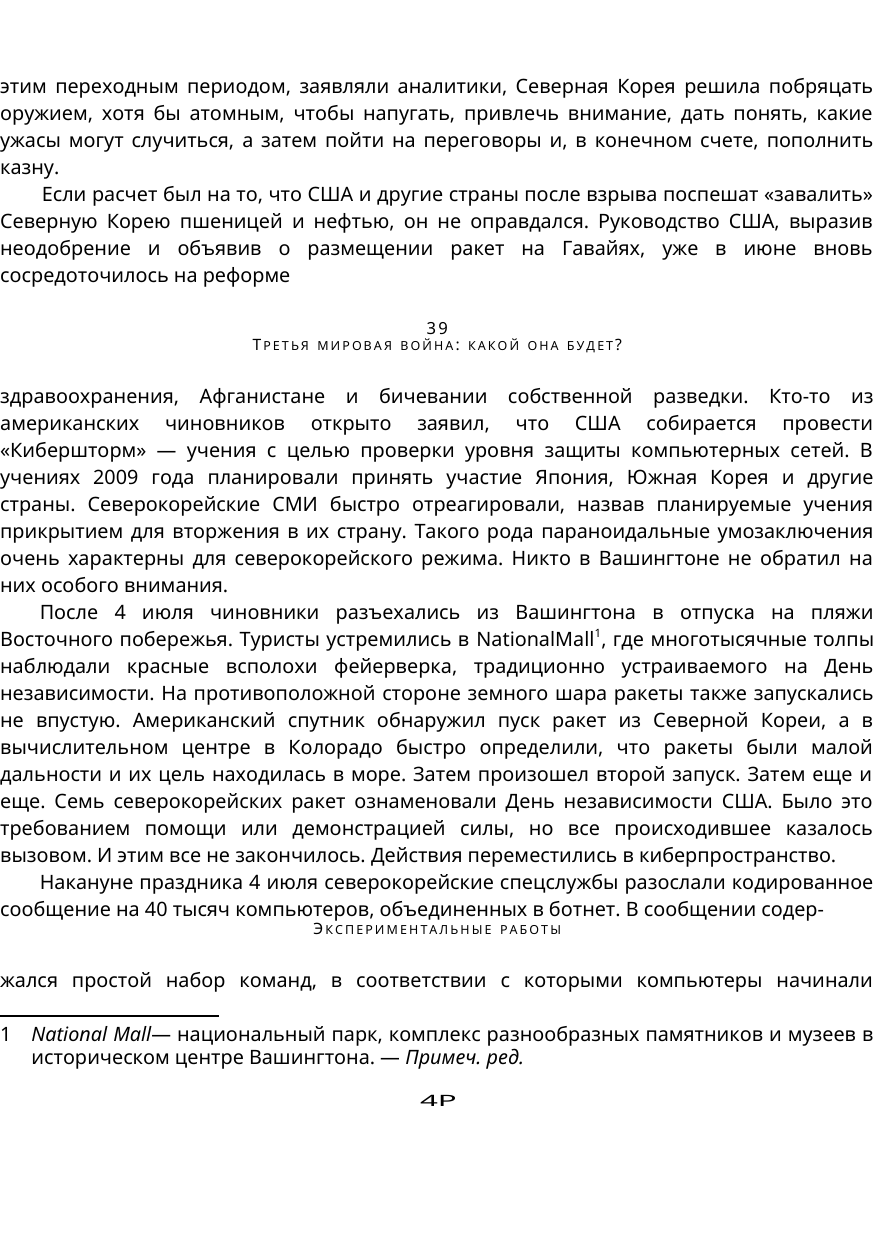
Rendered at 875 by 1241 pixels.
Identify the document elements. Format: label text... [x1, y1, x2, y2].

text Экспериментальные работы [0, 922, 874, 937]
text Накануне праздника 4 июля северокорейские спецслужбы разослали кодированное сообщение на 40 тысяч компьютеров, объединенных в ботнет. В сообщении содер- [0, 868, 874, 922]
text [0, 966, 874, 992]
text 39 [0, 321, 874, 337]
text Если расчет был на то, что США и другие страны после взрыва поспешат «завалить» Северную Корею пшеницей и нефтью, он не оправдался. Руководство США, выразив неодобрение и объявив о размещении ракет на Гавайях, уже в июне вновь сосредоточилось на реформе [0, 180, 874, 288]
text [0, 72, 874, 180]
text здравоохранения, Афганистане и бичевании собственной разведки. Кто-то из американских чиновников открыто заявил, что США собирается провести «Кибершторм» — учения с целью проверки уровня защиты компьютерных сетей. В учениях 2009 года планировали принять участие Япония, Южная Корея и другие страны. Северокорейские СМИ быстро отреагировали, назвав планируемые учения прикрытием для вторжения в их страну. Такого рода параноидальные умозаключения очень характерны для северокорейского режима. Никто в Вашингтоне не обратил на них особого внимания. [0, 382, 874, 598]
text После 4 июля чиновники разъехались из Вашингтона в отпуска на пляжи Восточного побережья. Туристы устремились в NationalMall, где многотысячные толпы наблюдали красные всполохи фейерверка, традиционно устраиваемого на День независимости. На противоположной стороне земного шара ракеты также запускались не впустую. Американский спутник обнаружил пуск ракет из Северной Кореи, а в вычислительном центре в Колорадо быстро определили, что ракеты были малой дальности и их цель находилась в море. Затем произошел второй запуск. Затем еще и еще. Семь северокорейских ракет ознаменовали День независимости США. Было это требованием помощи или демонстрацией силы, но все происходившее казалось вызовом. И этим все не закончилось. Действия переместились в киберпространство. [0, 598, 874, 868]
text Третья мировая война: какой она будет? [0, 337, 874, 353]
